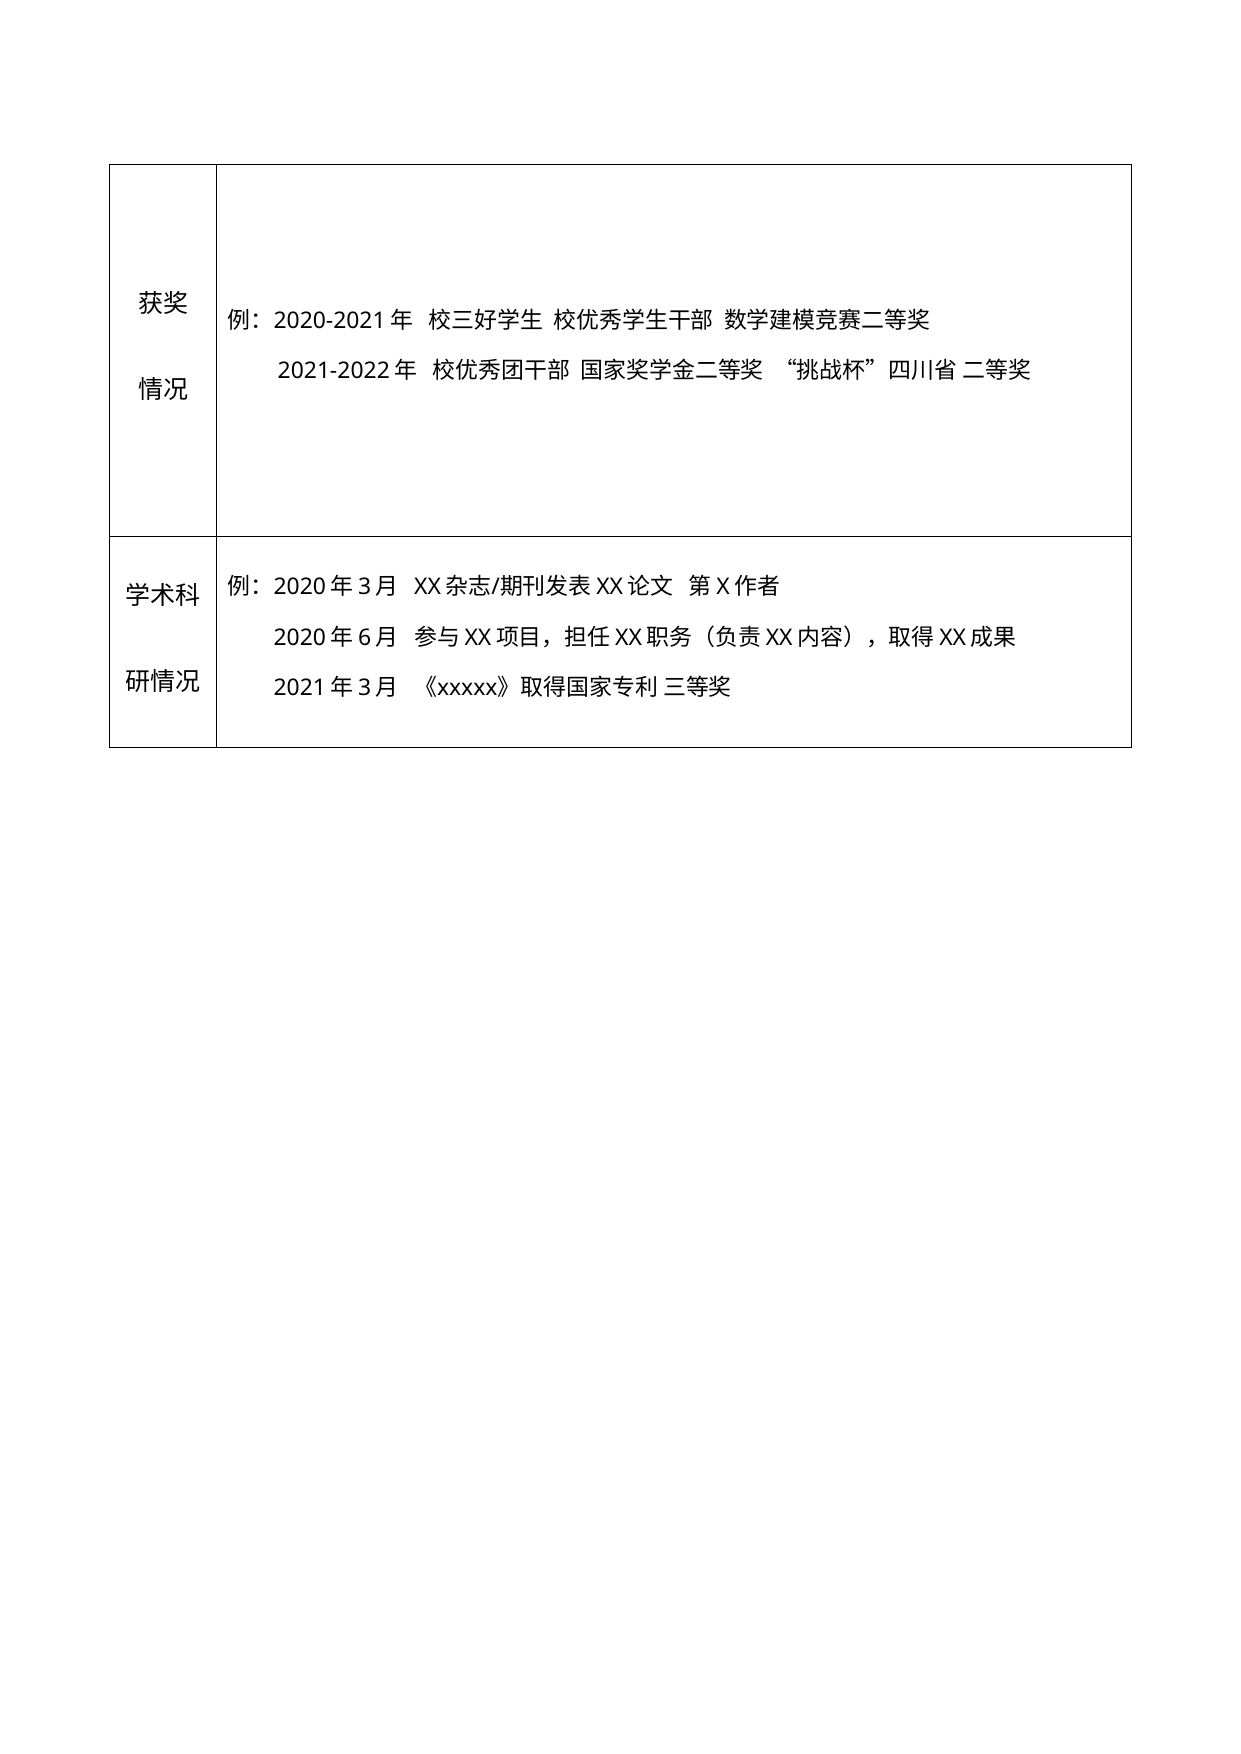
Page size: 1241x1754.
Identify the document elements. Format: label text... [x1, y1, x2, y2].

table_cell 例：2020年3月 XX杂志/期刊发表XX论文 第X作者 2020年6月 参与XX项目，担任XX职务（负责XX内容），取得XX成果 2021年3月 《xxxxx》取得国家专利 三等奖 [217, 537, 1131, 747]
table_cell 例：2020-2021年 校三好学生 校优秀学生干部 数学建模竞赛二等奖 2021-2022年 校优秀团干部 国家奖学金二等奖 “挑战杯”四川省 二等奖 [217, 165, 1131, 536]
table_cell 获奖 情况 [110, 165, 216, 536]
table_cell 学术科 研情况 [110, 537, 216, 747]
